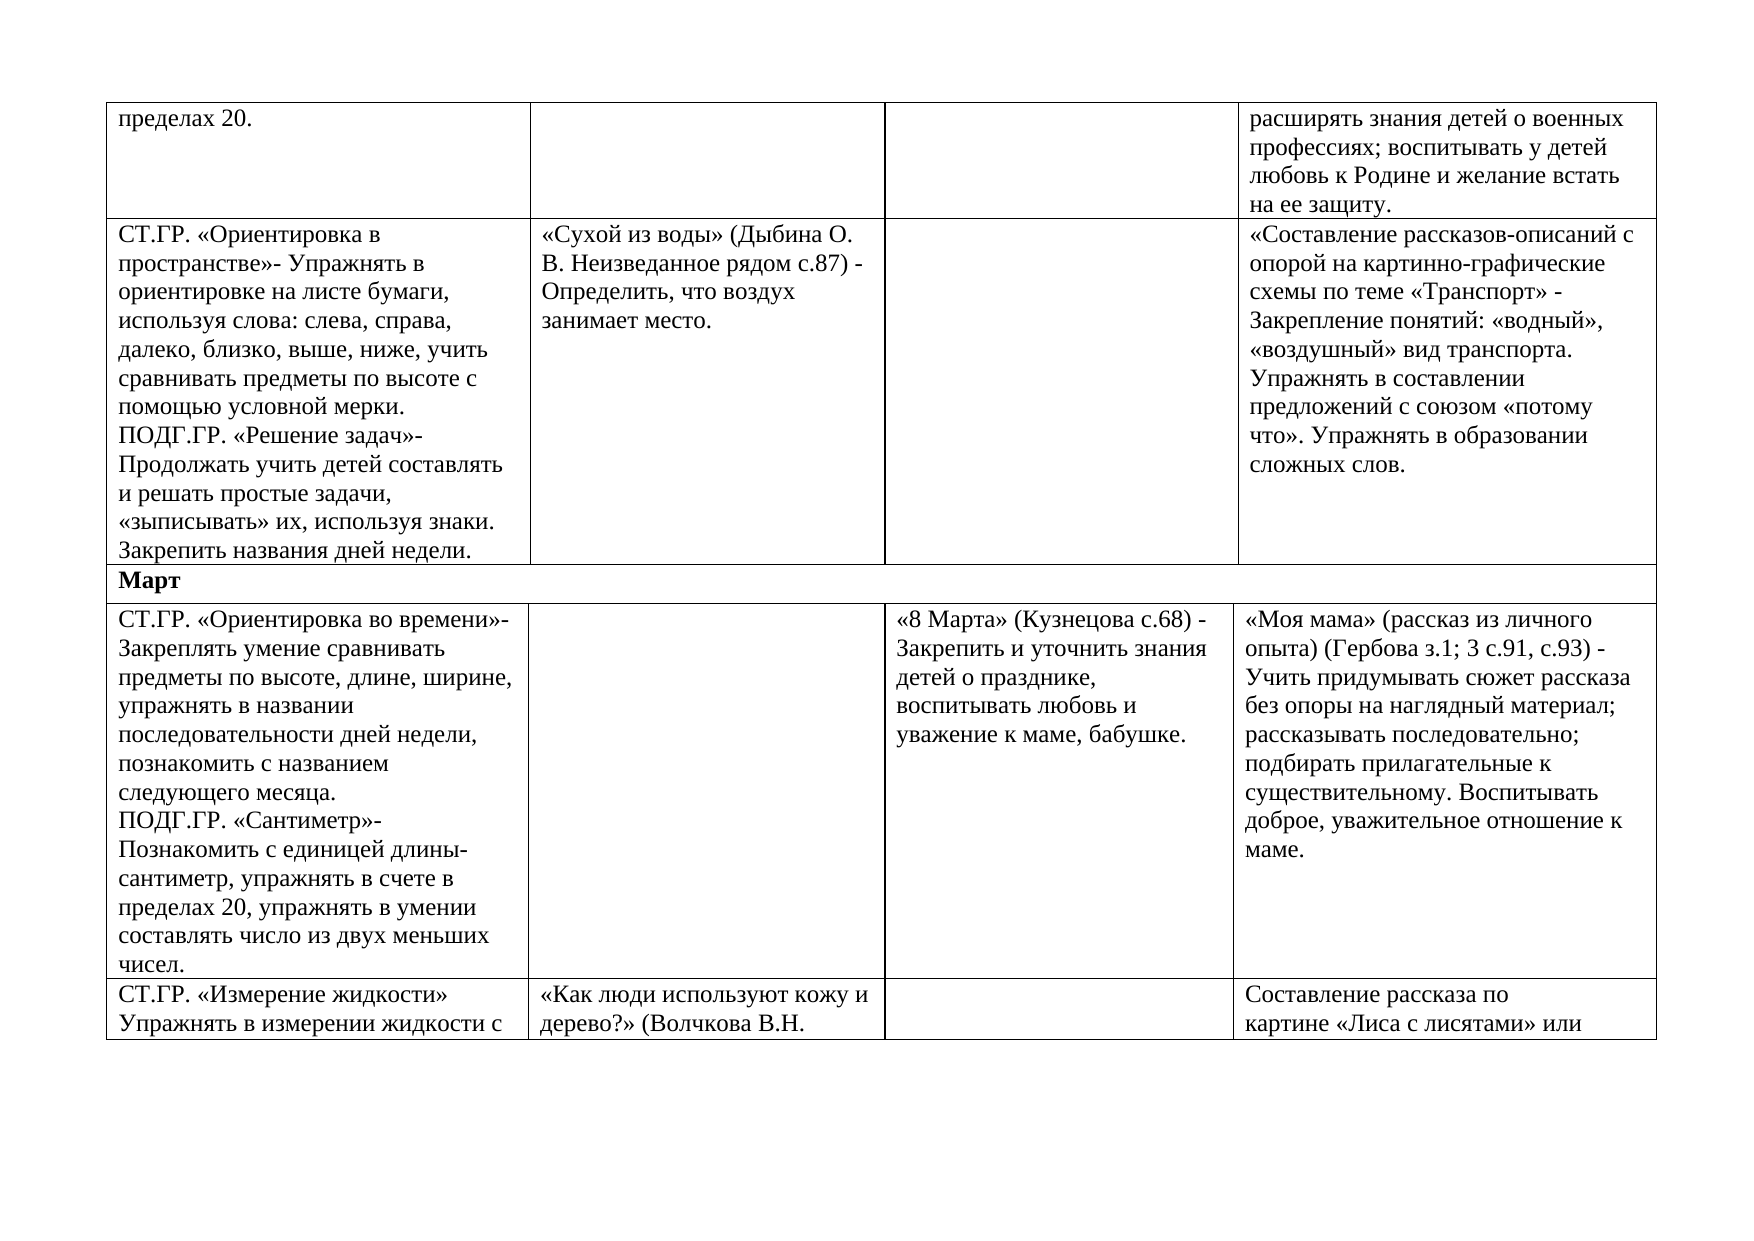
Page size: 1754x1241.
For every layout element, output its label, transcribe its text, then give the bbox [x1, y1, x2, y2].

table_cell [886, 103, 1238, 218]
table_cell [886, 219, 1238, 564]
table_cell СТ.ГР. «Ориентировка в пространстве»- Упражнять в ориентировке на листе бумаги, используя слова: слева, справа, далеко, близко, выше, ниже, учить сравнивать предметы по высоте с помощью условной мерки. ПОДГ.ГР. «Решение задач»- Продолжать учить детей составлять и решать простые задачи, «зыписывать» их, используя знаки. Закрепить названия дней недели. [107, 219, 530, 564]
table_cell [1239, 103, 1656, 218]
table_cell СТ.ГР. «Ориентировка во времени»- Закреплять умение сравнивать предметы по высоте, длине, ширине, упражнять в названии последовательности дней недели, познакомить с названием следующего месяца. ПОДГ.ГР. «Сантиметр»- Познакомить с единицей длины- сантиметр, упражнять в счете в пределах 20, упражнять в умении составлять число из двух меньших чисел. [107, 604, 528, 978]
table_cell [107, 103, 530, 218]
table_cell [529, 604, 884, 978]
table_cell [531, 103, 884, 218]
table_cell «Сухой из воды» (Дыбина О. В. Неизведанное рядом с.87) - Определить, что воздух занимает место. [531, 219, 884, 564]
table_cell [529, 979, 884, 1039]
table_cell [107, 979, 528, 1039]
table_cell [1234, 979, 1656, 1039]
table_cell «Моя мама» (рассказ из личного опыта) (Гербова з.1; 3 с.91, с.93) - Учить придумывать сюжет рассказа без опоры на наглядный материал; рассказывать последовательно; подбирать прилагательные к существительному. Воспитывать доброе, уважительное отношение к маме. [1234, 604, 1656, 978]
table_cell «8 Марта» (Кузнецова с.68) - Закрепить и уточнить знания детей о празднике, воспитывать любовь и уважение к маме, бабушке. [886, 604, 1233, 978]
table_cell «Составление рассказов-описаний с опорой на картинно-графические схемы по теме «Транспорт» - Закрепление понятий: «водный», «воздушный» вид транспорта. Упражнять в составлении предложений с союзом «потому что». Упражнять в образовании сложных слов. [1239, 219, 1656, 564]
table_cell Март [107, 565, 1656, 603]
table_cell [886, 979, 1233, 1039]
